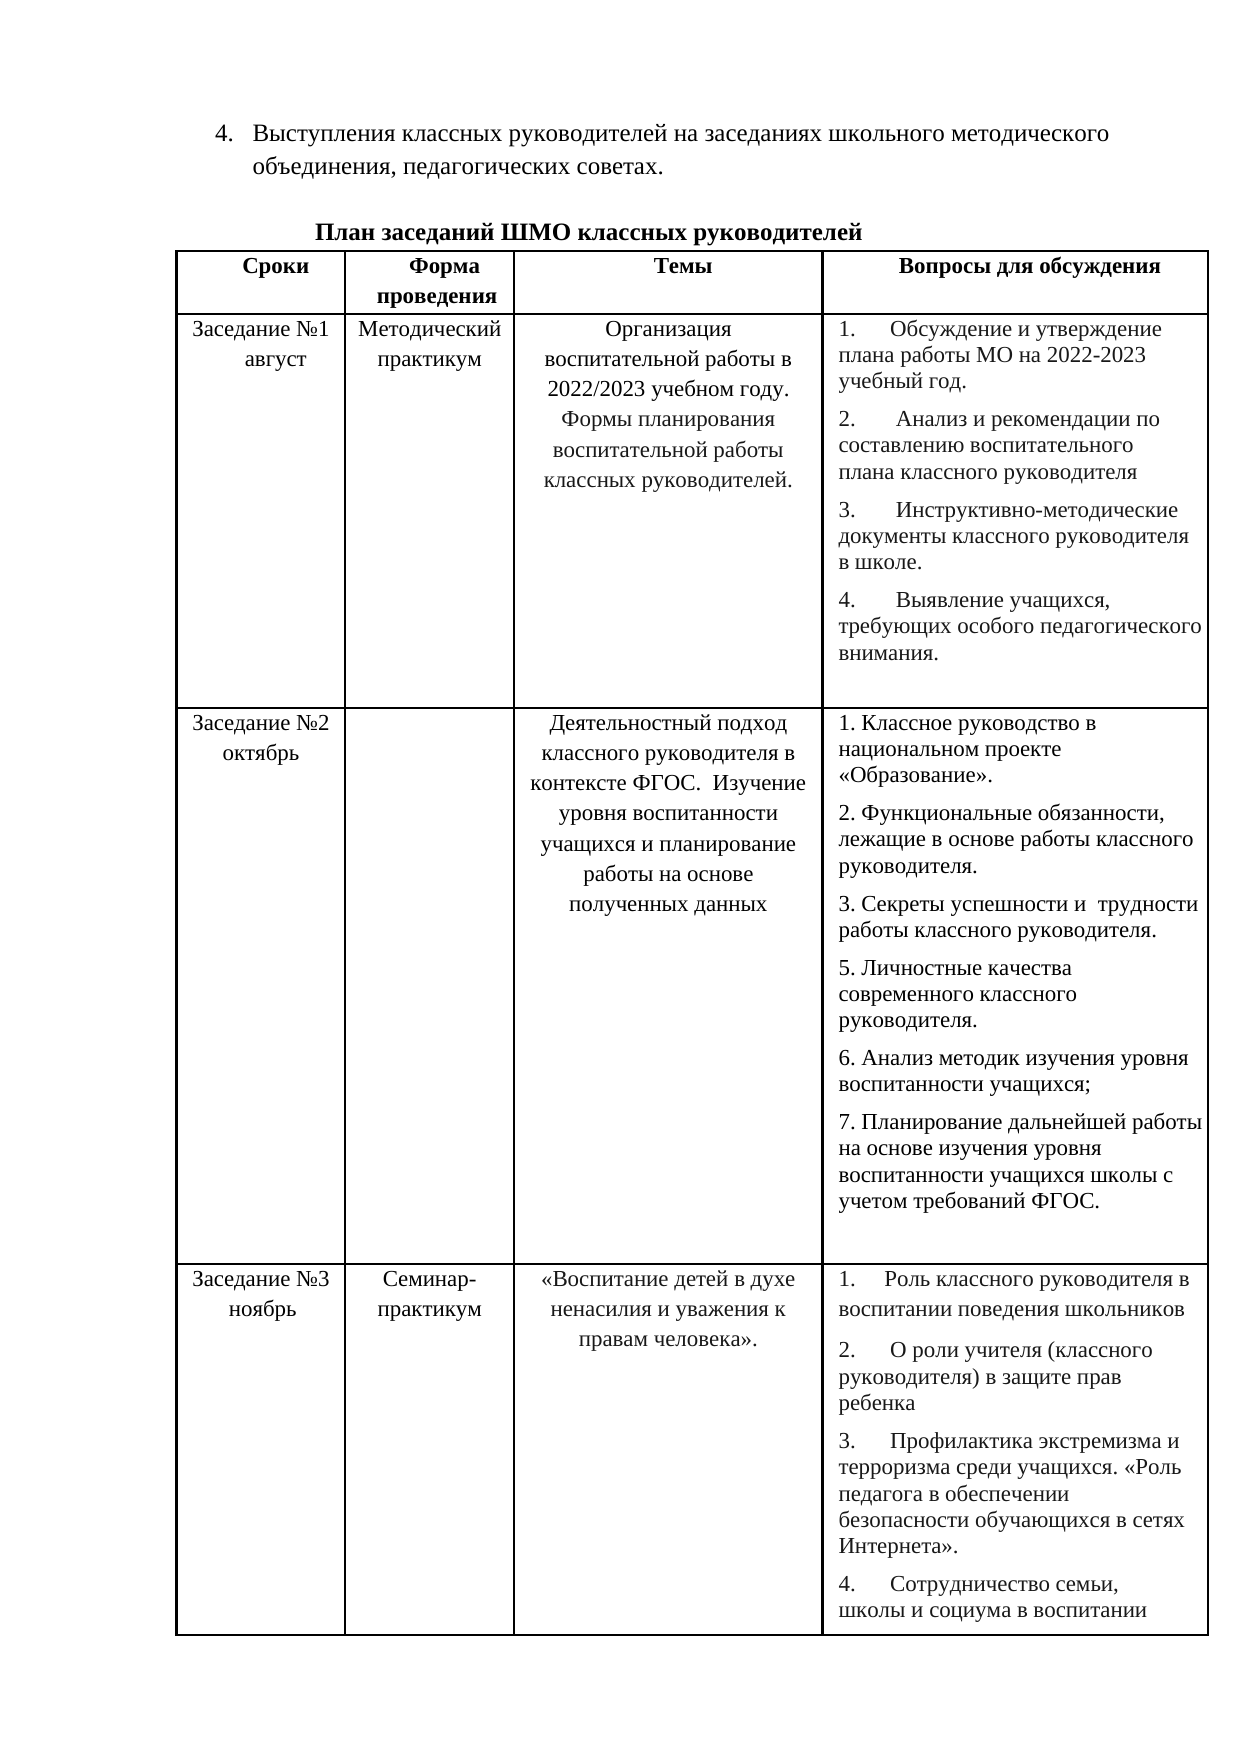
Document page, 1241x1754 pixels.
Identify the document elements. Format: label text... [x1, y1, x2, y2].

table_header Форма проведения [346, 252, 513, 313]
table_cell Организация воспитательной работы в 2022/2023 учебном году. Формы планирования воспитательной работы классных руководителей. [515, 315, 821, 707]
list Выступления классных руководителей на заседаниях школьного методического объединения, педагогических советах. [215, 118, 1152, 180]
table_cell Семинар-практикум [346, 1265, 513, 1634]
table_header Сроки [178, 252, 344, 313]
table_cell Заседание №3 ноябрь [178, 1265, 344, 1634]
table_header Вопросы для обсуждения [824, 252, 1207, 313]
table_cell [515, 1265, 821, 1634]
table_cell Деятельностный подход классного руководителя в контексте ФГОС. Изучение уровня воспитанности учащихся и планирование работы на основе полученных данных [515, 709, 821, 1263]
table_cell Заседание №2 октябрь [178, 709, 344, 1263]
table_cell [824, 1265, 1207, 1634]
table_cell Методический практикум [346, 315, 513, 707]
table_cell [346, 709, 513, 1263]
table_cell 1. Классное руководство в национальном проекте «Образование». 2. Функциональные обязанности, лежащие в основе работы классного руководителя. 3. Секреты успешности и трудности работы классного руководителя. 5. Личностные качества современного классного руководителя. 6. Анализ методик изучения уровня воспитанности учащихся; 7. Планирование дальнейшей работы на основе изучения уровня воспитанности учащихся школы с учетом требований ФГОС. [824, 709, 1207, 1263]
table_cell 1. Обсуждение и утверждение плана работы МО на 2022-2023 учебный год. 2. Анализ и рекомендации по составлению воспитательного плана классного руководителя 3. Инструктивно-методические документы классного руководителя в школе. 4. Выявление учащихся, требующих особого педагогического внимания. [824, 315, 1207, 707]
table_header Темы [515, 252, 821, 313]
table_cell Заседание №1 август [178, 315, 344, 707]
text План заседаний ШМО классных руководителей [177, 217, 1152, 246]
